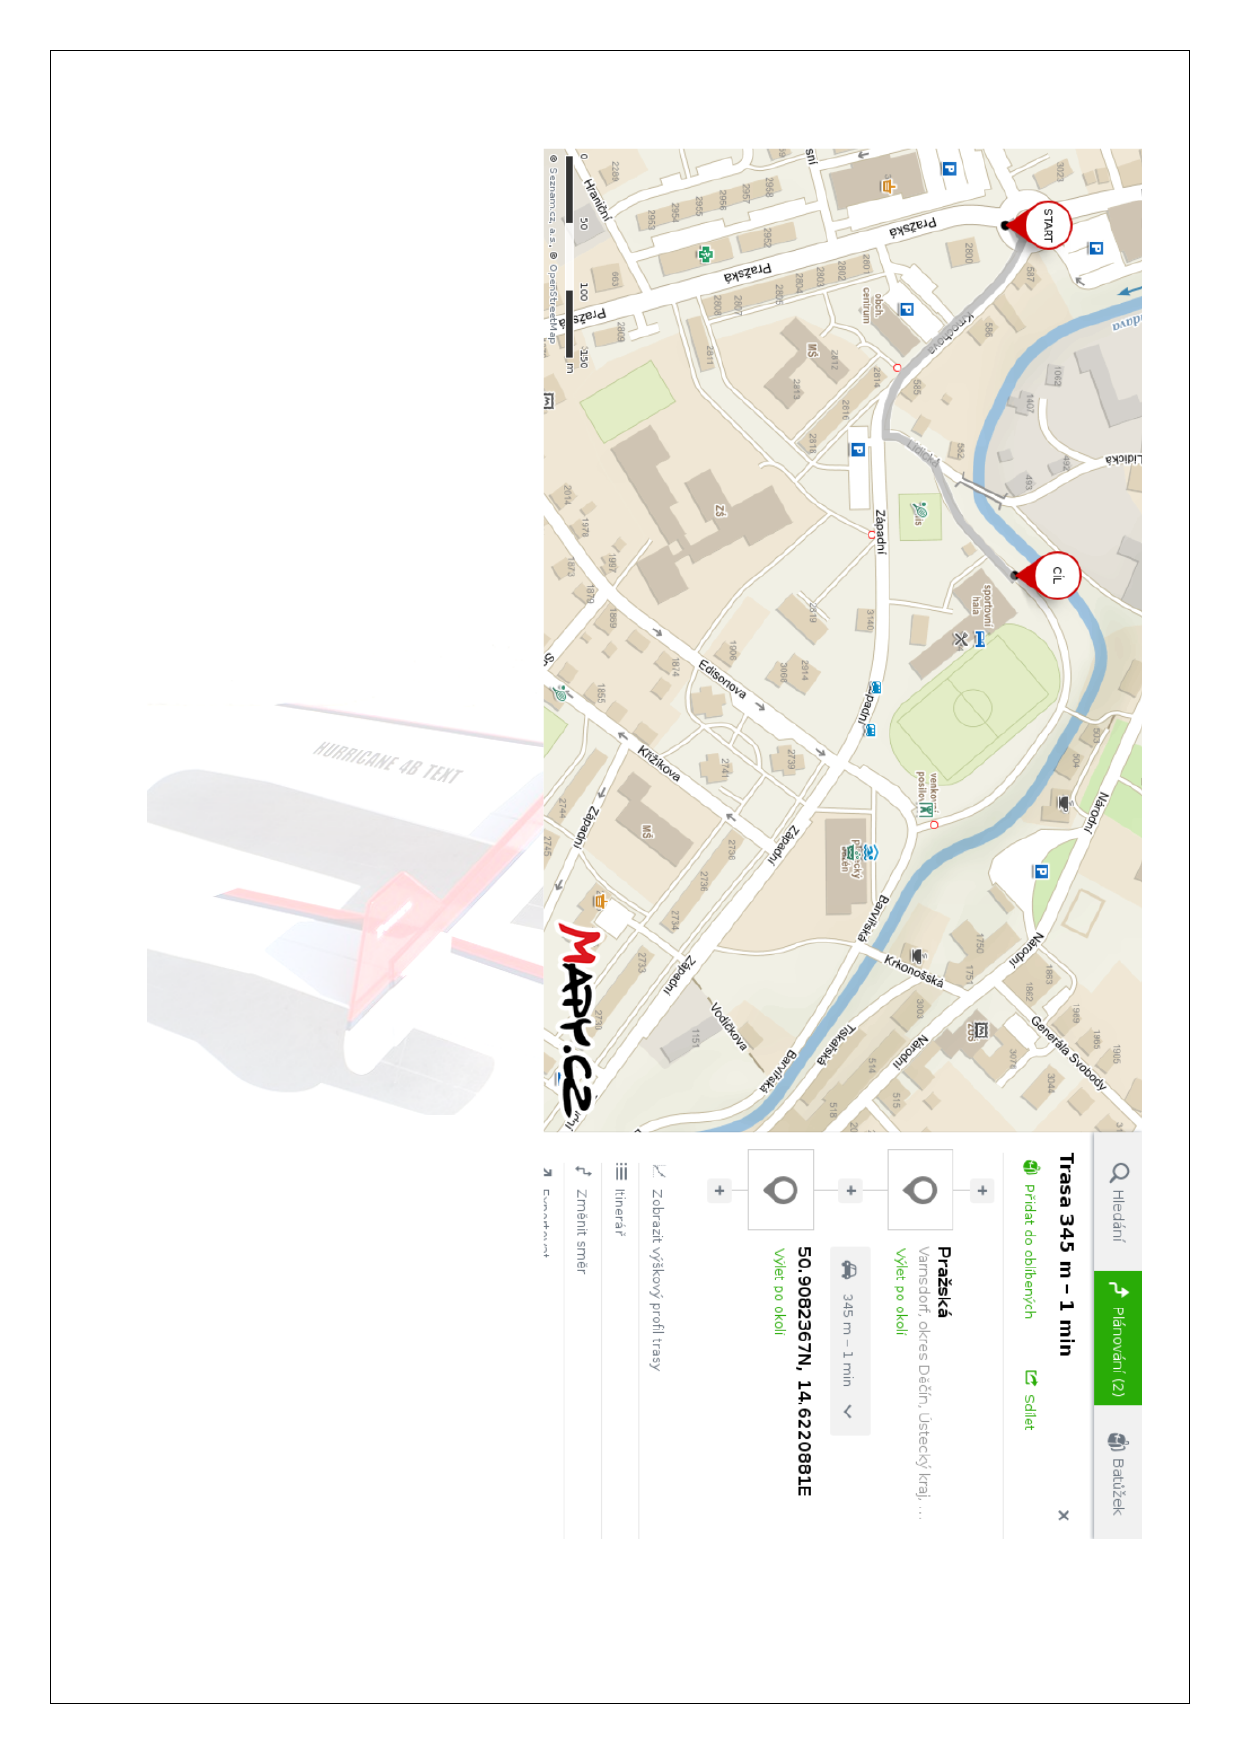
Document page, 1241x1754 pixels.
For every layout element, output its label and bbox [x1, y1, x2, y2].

picture [544, 150, 1142, 1538]
